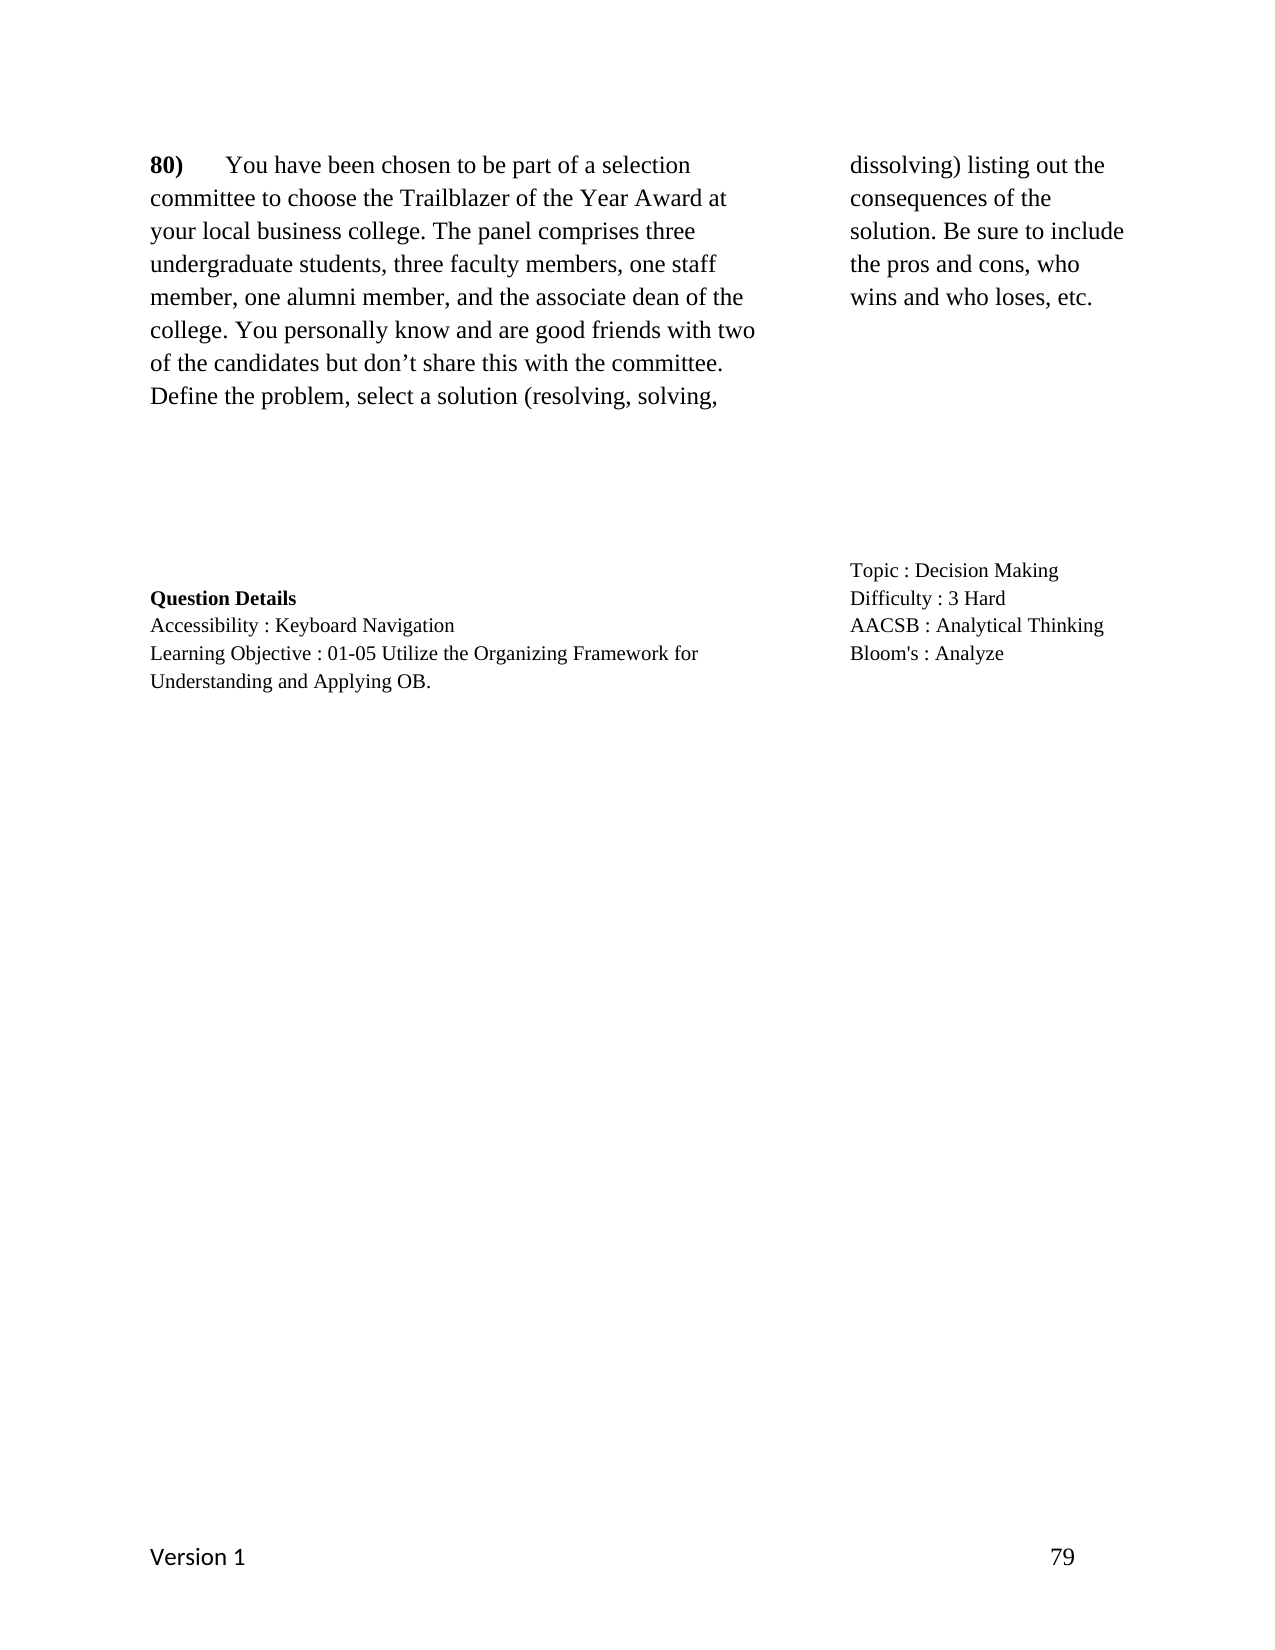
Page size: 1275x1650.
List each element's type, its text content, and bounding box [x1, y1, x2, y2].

text 80) You have been chosen to be part of a selection committee to choose the Trailblazer of the Year Award at your local business college. The panel comprises three undergraduate students, three faculty members, one staff member, one alumni member, and the associate dean of the college. You personally know and are good friends with two of the candidates but don’t share this with the committee. Define the problem, select a solution (resolving, solving, dissolving) listing out the consequences of the solution. Be sure to include the pros and cons, who wins and who loses, etc. [150, 150, 775, 410]
text Question Details Accessibility : Keyboard Navigation Learning Objective : 01-05 Utilize the Organizing Framework for Understanding and Applying OB. Topic : Decision Making Difficulty : 3 Hard AACSB : Analytical Thinking Bloom's : Analyze [850, 558, 1125, 665]
text 80) You have been chosen to be part of a selection committee to choose the Trailblazer of the Year Award at your local business college. The panel comprises three undergraduate students, three faculty members, one staff member, one alumni member, and the associate dean of the college. You personally know and are good friends with two of the candidates but don’t share this with the committee. Define the problem, select a solution (resolving, solving, dissolving) listing out the consequences of the solution. Be sure to include the pros and cons, who wins and who loses, etc. [850, 150, 1125, 311]
text Question Details Accessibility : Keyboard Navigation Learning Objective : 01-05 Utilize the Organizing Framework for Understanding and Applying OB. Topic : Decision Making Difficulty : 3 Hard AACSB : Analytical Thinking Bloom's : Analyze [150, 558, 775, 693]
